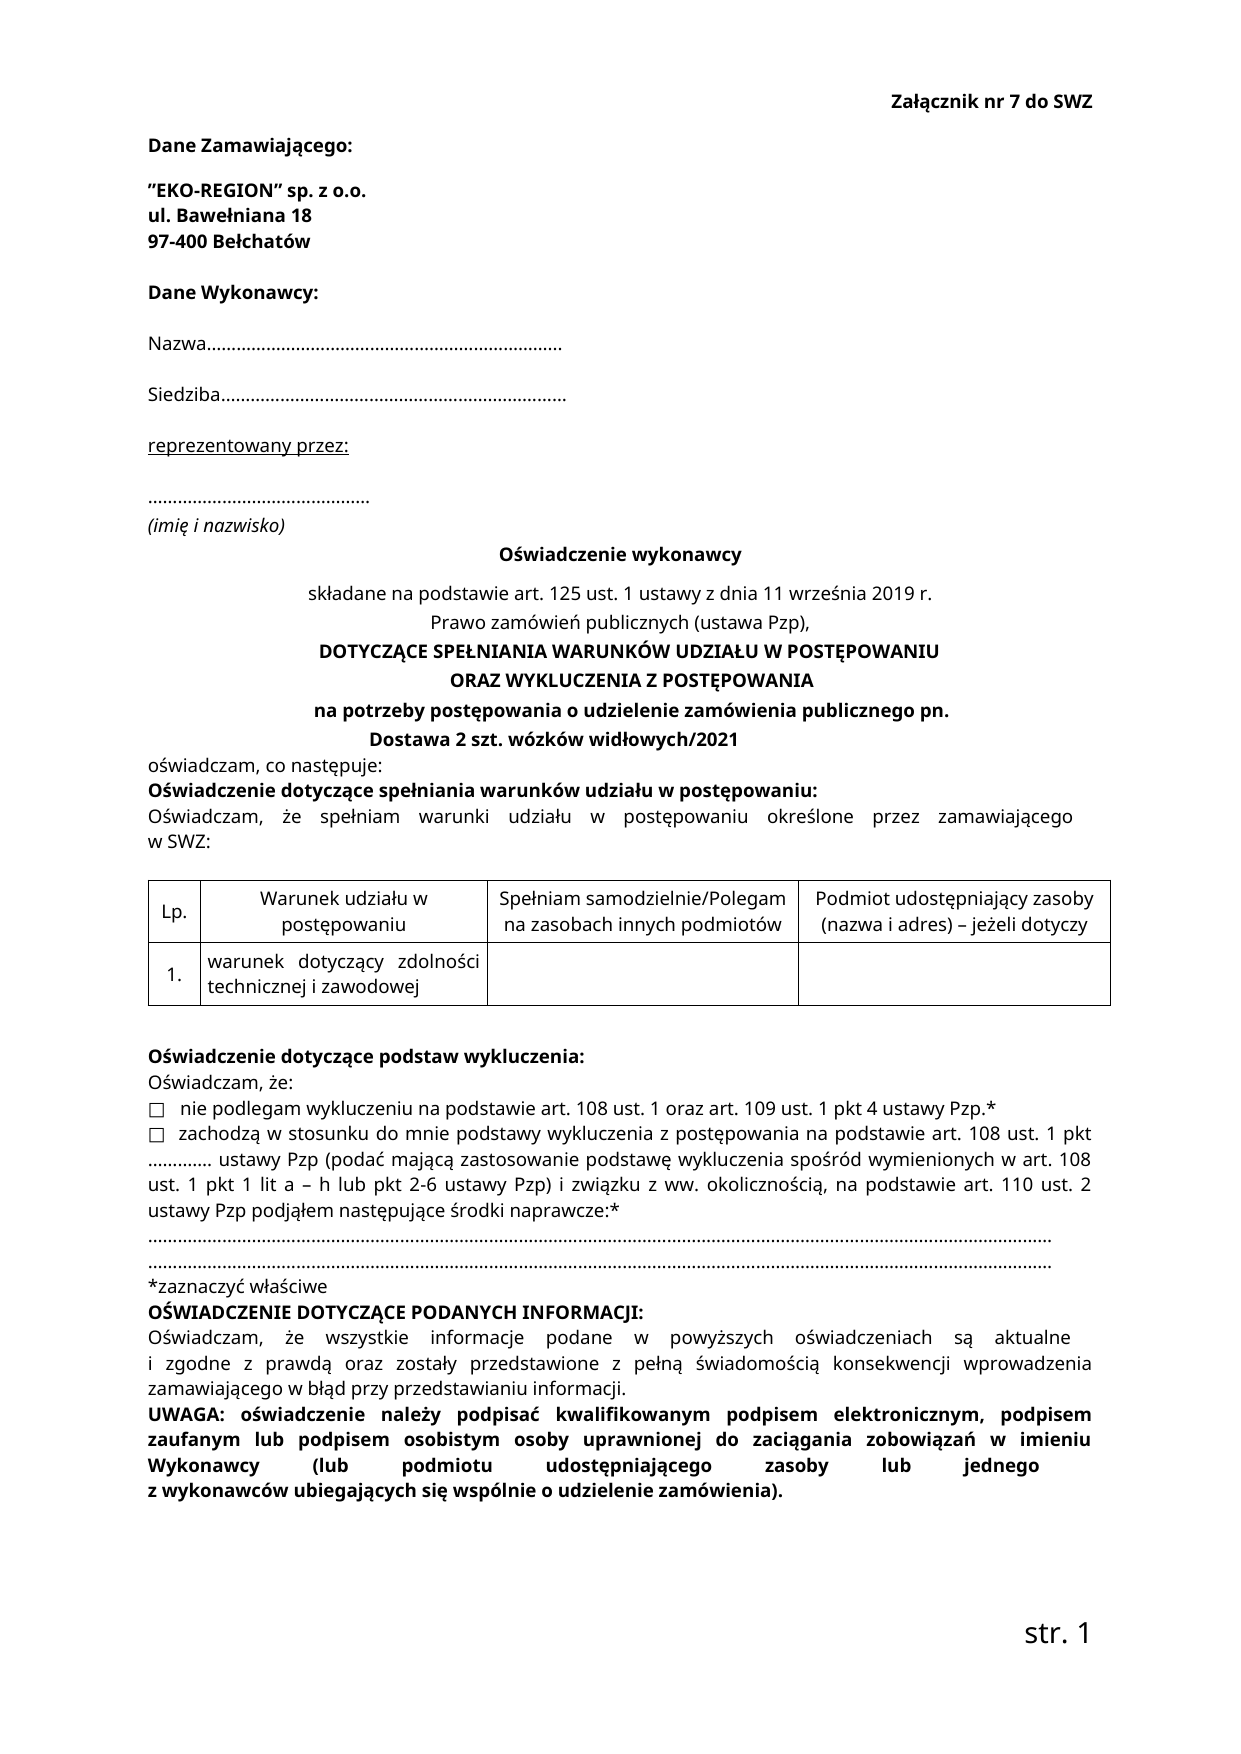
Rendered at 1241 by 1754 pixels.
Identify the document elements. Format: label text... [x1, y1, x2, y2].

table_header Podmiot udostępniający zasoby (nazwa i adres) – jeżeli dotyczy [799, 881, 1110, 942]
text (imię i nazwisko) [148, 512, 472, 538]
text Oświadczam, że wszystkie informacje podane w powyższych oświadczeniach są aktualne i zgodne z prawdą oraz zostały przedstawione z pełną świadomością konsekwencji wprowadzenia zamawiającego w błąd przy przedstawianiu informacji. [148, 1324, 1093, 1401]
table_cell [488, 943, 798, 1004]
text UWAGA: oświadczenie należy podpisać kwalifikowanym podpisem elektronicznym, podpisem zaufanym lub podpisem osobistym osoby uprawnionej do zaciągania zobowiązań w imieniu Wykonawcy (lub podmiotu udostępniającego zasoby lub jednego z wykonawców ubiegających się wspólnie o udzielenie zamówienia). [148, 1401, 1093, 1503]
text oświadczam, co następuje: [148, 752, 1093, 777]
table_header Lp. [149, 881, 200, 942]
text Oświadczenie dotyczące spełniania warunków udziału w postępowaniu: [148, 777, 1093, 803]
text Dostawa 2 szt. wózków widłowych/2021 [295, 726, 1093, 752]
text Nazwa……………………………………………………………... [148, 330, 1078, 356]
text Dane Zamawiającego: [148, 133, 1093, 158]
text □ nie podlegam wykluczeniu na podstawie art. 108 ust. 1 oraz art. 109 ust. 1 pkt 4 ustawy Pzp.* [148, 1095, 1093, 1120]
text Siedziba………………………………………………….………… [148, 381, 827, 407]
text reprezentowany przez: [148, 432, 1093, 458]
text 97-400 Bełchatów [148, 228, 1093, 253]
table_cell warunek dotyczący zdolności technicznej i zawodowej [201, 943, 487, 1004]
table_cell 1. [149, 943, 200, 1004]
table_cell [799, 943, 1110, 1004]
text OŚWIADCZENIE DOTYCZĄCE PODANYCH INFORMACJI: [148, 1299, 1093, 1324]
text Oświadczenie dotyczące podstaw wykluczenia: [148, 1044, 1093, 1069]
table_header Warunek udziału w postępowaniu [201, 881, 487, 942]
text Dane Wykonawcy: [148, 279, 1093, 304]
text *zaznaczyć właściwe [148, 1273, 1093, 1299]
text ……………………………………… [148, 483, 472, 509]
text ………………………………………………………………………………………………………………………………………………………………… [148, 1248, 1093, 1273]
text □ zachodzą w stosunku do mnie podstawy wykluczenia z postępowania na podstawie art. 108 ust. 1 pkt …………. ustawy Pzp (podać mającą zastosowanie podstawę wykluczenia spośród wymienionych w art. 108 ust. 1 pkt 1 lit a – h lub pkt 2-6 ustawy Pzp) i związku z ww. okolicznością, na podstawie art. 110 ust. 2 ustawy Pzp podjąłem następujące środki naprawcze:* [148, 1120, 1093, 1222]
text Prawo zamówień publicznych (ustawa Pzp), [148, 609, 1093, 635]
text ………………………………………………………………………………………………………………………………………………………………… [148, 1222, 1093, 1248]
table_header Spełniam samodzielnie/Polegam na zasobach innych podmiotów [488, 881, 798, 942]
text DOTYCZĄCE SPEŁNIANIA WARUNKÓW UDZIAŁU W POSTĘPOWANIU ORAZ WYKLUCZENIA Z POSTĘPOWANIA na potrzeby postępowania o udzielenie zamówienia publicznego pn. [148, 638, 1115, 723]
text składane na podstawie art. 125 ust. 1 ustawy z dnia 11 września 2019 r. [148, 580, 1093, 606]
text ”EKO-REGION” sp. z o.o. [148, 177, 1093, 202]
text ul. Bawełniana 18 [148, 202, 1093, 228]
text Oświadczenie wykonawcy [148, 542, 1093, 567]
text Załącznik nr 7 do SWZ [148, 89, 1093, 114]
text Oświadczam, że: [148, 1069, 1093, 1095]
text Oświadczam, że spełniam warunki udziału w postępowaniu określone przez zamawiającego w SWZ: [148, 803, 1093, 854]
